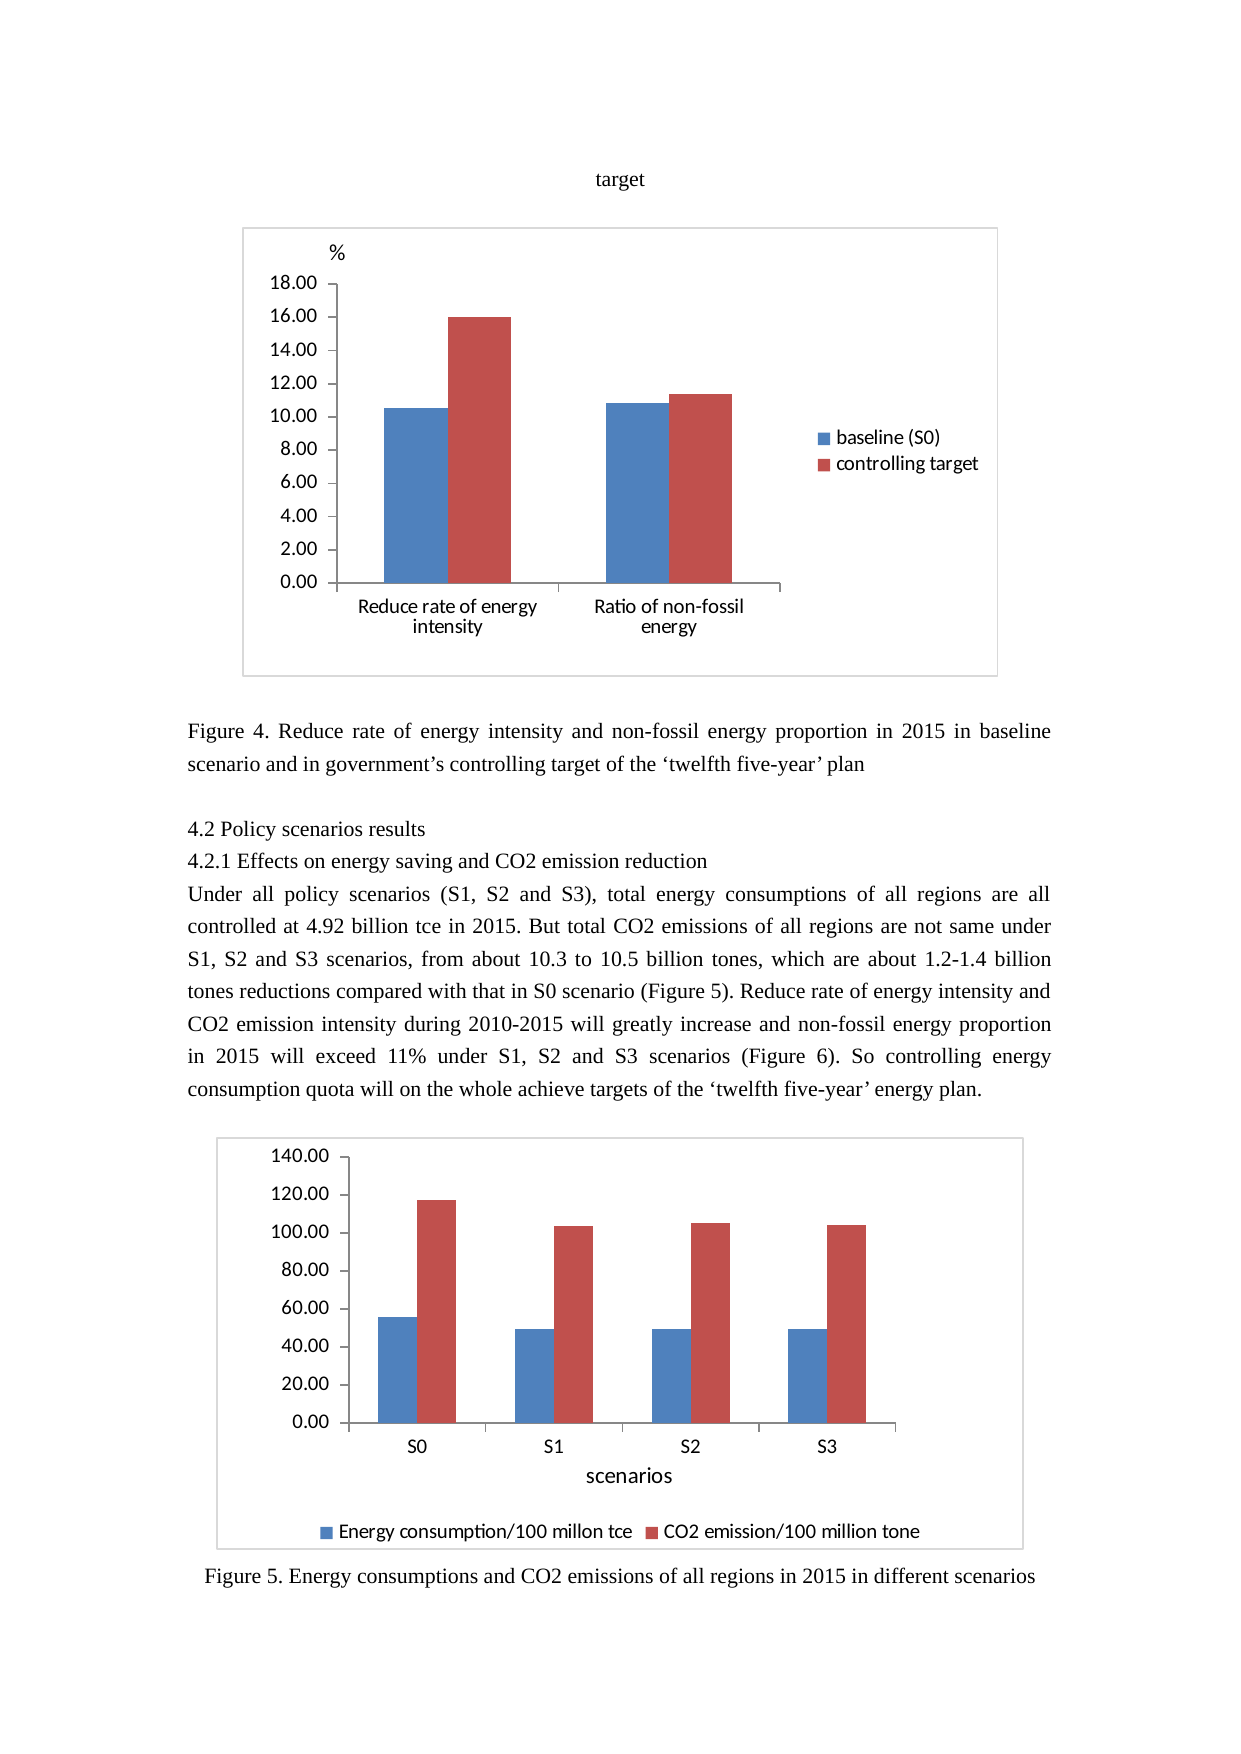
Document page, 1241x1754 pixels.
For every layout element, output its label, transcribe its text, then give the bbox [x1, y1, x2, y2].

text 4.2 Policy scenarios results [187, 812, 1053, 844]
text Figure 4. Reduce rate of energy intensity and non-fossil energy proportion in 2015 in baseline scenario and in government’s controlling target of the ‘twelfth five-year’ plan [187, 714, 1053, 779]
text 4.2.1 Effects on energy saving and CO2 emission reduction [187, 844, 1053, 877]
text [187, 162, 1053, 194]
text Figure 5. Energy consumptions and CO2 emissions of all regions in 2015 in different scenarios [187, 1559, 1053, 1592]
text Under all policy scenarios (S1, S2 and S3), total energy consumptions of all regions are all controlled at 4.92 billion tce in 2015. But total CO2 emissions of all regions are not same under S1, S2 and S3 scenarios, from about 10.3 to 10.5 billion tones, which are about 1.2-1.4 billion tones reductions compared with that in S0 scenario (Figure 5). Reduce rate of energy intensity and CO2 emission intensity during 2010-2015 will greatly increase and non-fossil energy proportion in 2015 will exceed 11% under S1, S2 and S3 scenarios (Figure 6). So controlling energy consumption quota will on the whole achieve targets of the ‘twelfth five-year’ energy plan. [187, 877, 1053, 1104]
